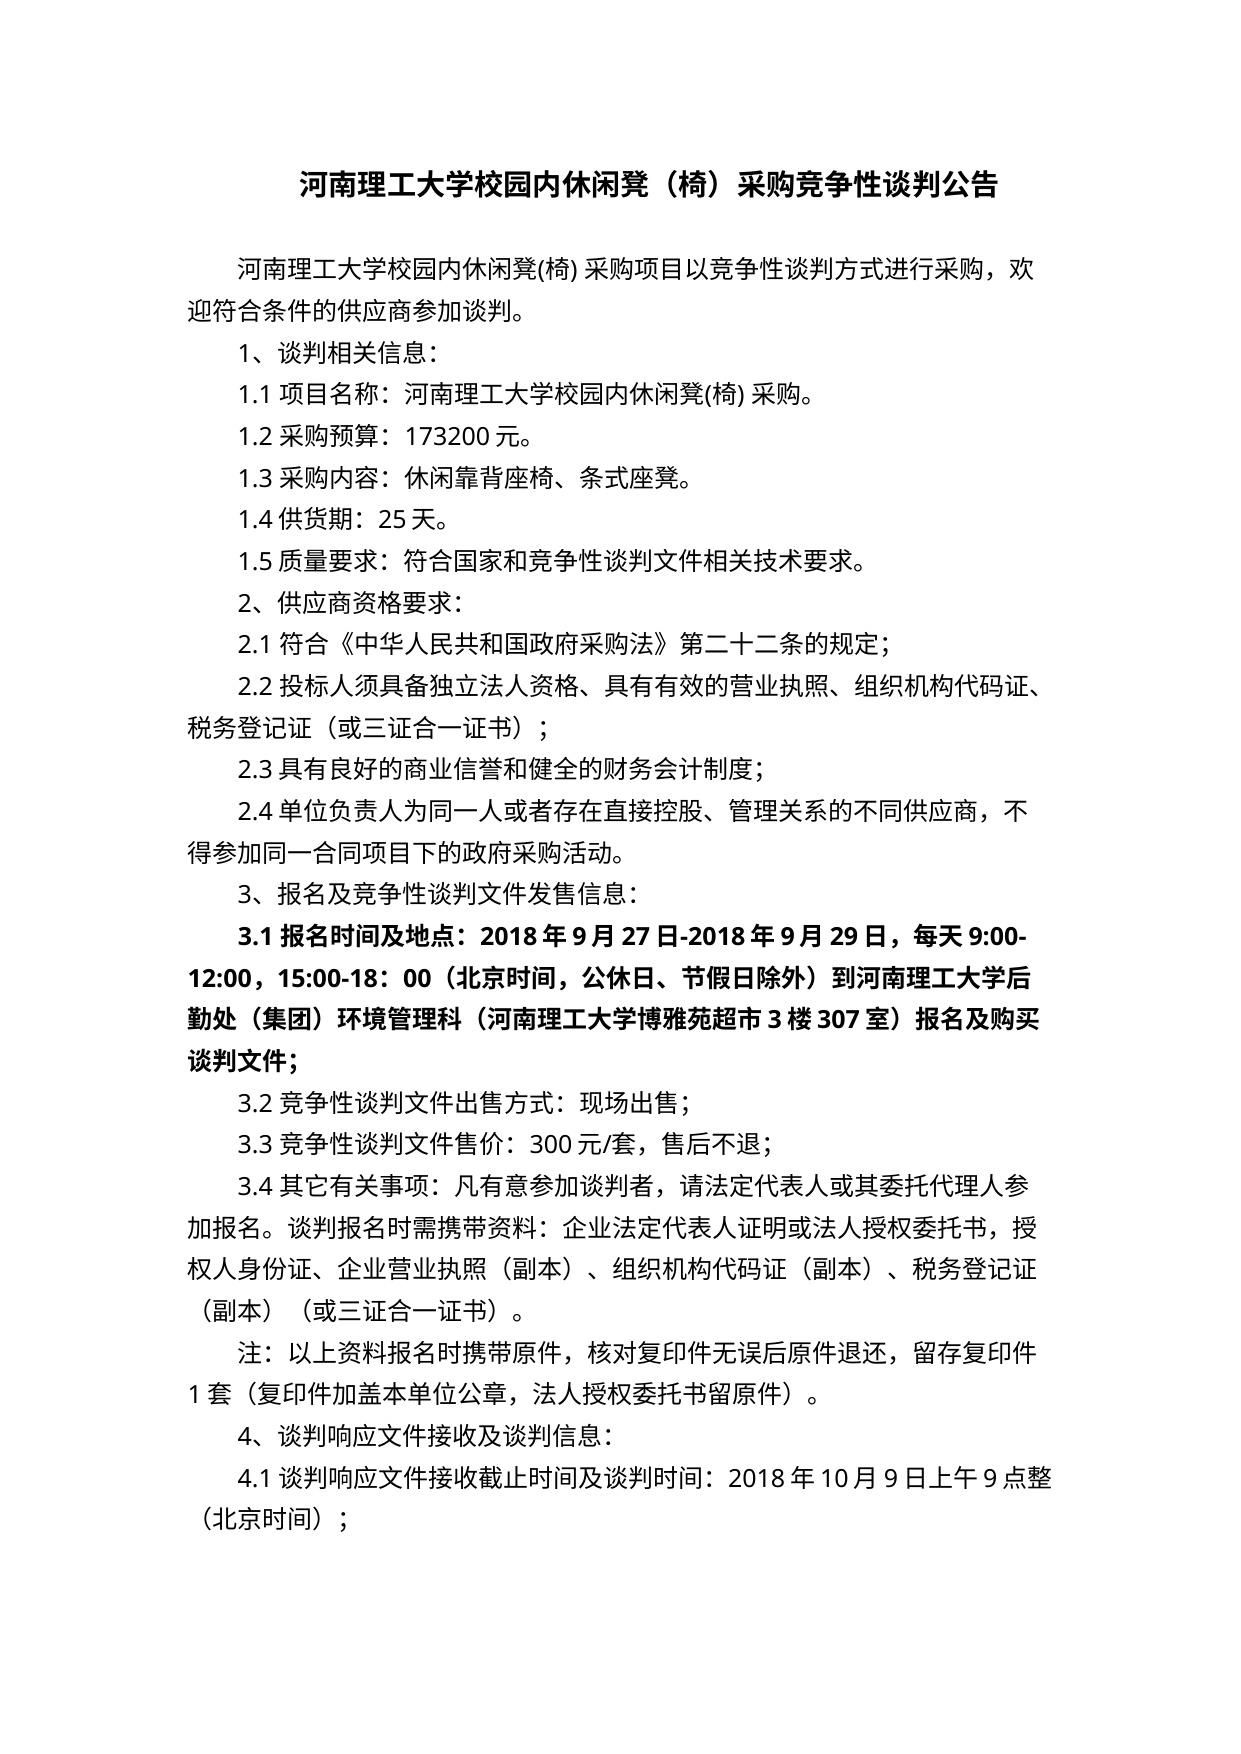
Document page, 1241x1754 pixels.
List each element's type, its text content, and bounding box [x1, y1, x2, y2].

text 1.4供货期：25天。 [187, 495, 1053, 537]
text 3.4 其它有关事项：凡有意参加谈判者，请法定代表人或其委托代理人参加报名。谈判报名时需携带资料：企业法定代表人证明或法人授权委托书，授权人身份证、企业营业执照（副本）、组织机构代码证（副本）、税务登记证（副本）（或三证合一证书）。 [187, 1162, 1053, 1329]
text 1.2 采购预算：173200元。 [187, 412, 1053, 454]
text 河南理工大学校园内休闲凳（椅）采购竞争性谈判公告 [187, 162, 1053, 204]
text 河南理工大学校园内休闲凳(椅) 采购项目以竞争性谈判方式进行采购，欢迎符合条件的供应商参加谈判。 [187, 245, 1053, 329]
text 1、谈判相关信息： [187, 329, 1053, 370]
text 2.3具有良好的商业信誉和健全的财务会计制度； [187, 745, 1053, 787]
text 2、供应商资格要求： [187, 579, 1053, 620]
text 3.3 竞争性谈判文件售价：300元/套，售后不退； [187, 1120, 1053, 1162]
text 2.2 投标人须具备独立法人资格、具有有效的营业执照、组织机构代码证、税务登记证（或三证合一证书）； [187, 662, 1053, 745]
text 4.1谈判响应文件接收截止时间及谈判时间：2018年10月9日上午9点整（北京时间）； [187, 1454, 1053, 1537]
text 4、谈判响应文件接收及谈判信息： [187, 1412, 1053, 1454]
text 1.3 采购内容：休闲靠背座椅、条式座凳。 [187, 454, 1053, 495]
text 1.1 项目名称：河南理工大学校园内休闲凳(椅) 采购。 [187, 370, 1053, 412]
text 3、报名及竞争性谈判文件发售信息： [187, 870, 1053, 912]
text 3.1 报名时间及地点：2018年9月27日-2018年9月29日，每天9:00-12:00，15:00-18：00（北京时间，公休日、节假日除外）到河南理工大学后勤处（集团）环境管理科（河南理工大学博雅苑超市3楼307室）报名及购买谈判文件； [187, 912, 1053, 1079]
text 注：以上资料报名时携带原件，核对复印件无误后原件退还，留存复印件1套（复印件加盖本单位公章，法人授权委托书留原件）。 [187, 1329, 1053, 1412]
text 2.1 符合《中华人民共和国政府采购法》第二十二条的规定； [187, 620, 1053, 662]
text 1.5质量要求：符合国家和竞争性谈判文件相关技术要求。 [187, 537, 1053, 579]
text 2.4单位负责人为同一人或者存在直接控股、管理关系的不同供应商，不得参加同一合同项目下的政府采购活动。 [187, 787, 1053, 870]
text 3.2 竞争性谈判文件出售方式：现场出售； [187, 1079, 1053, 1120]
